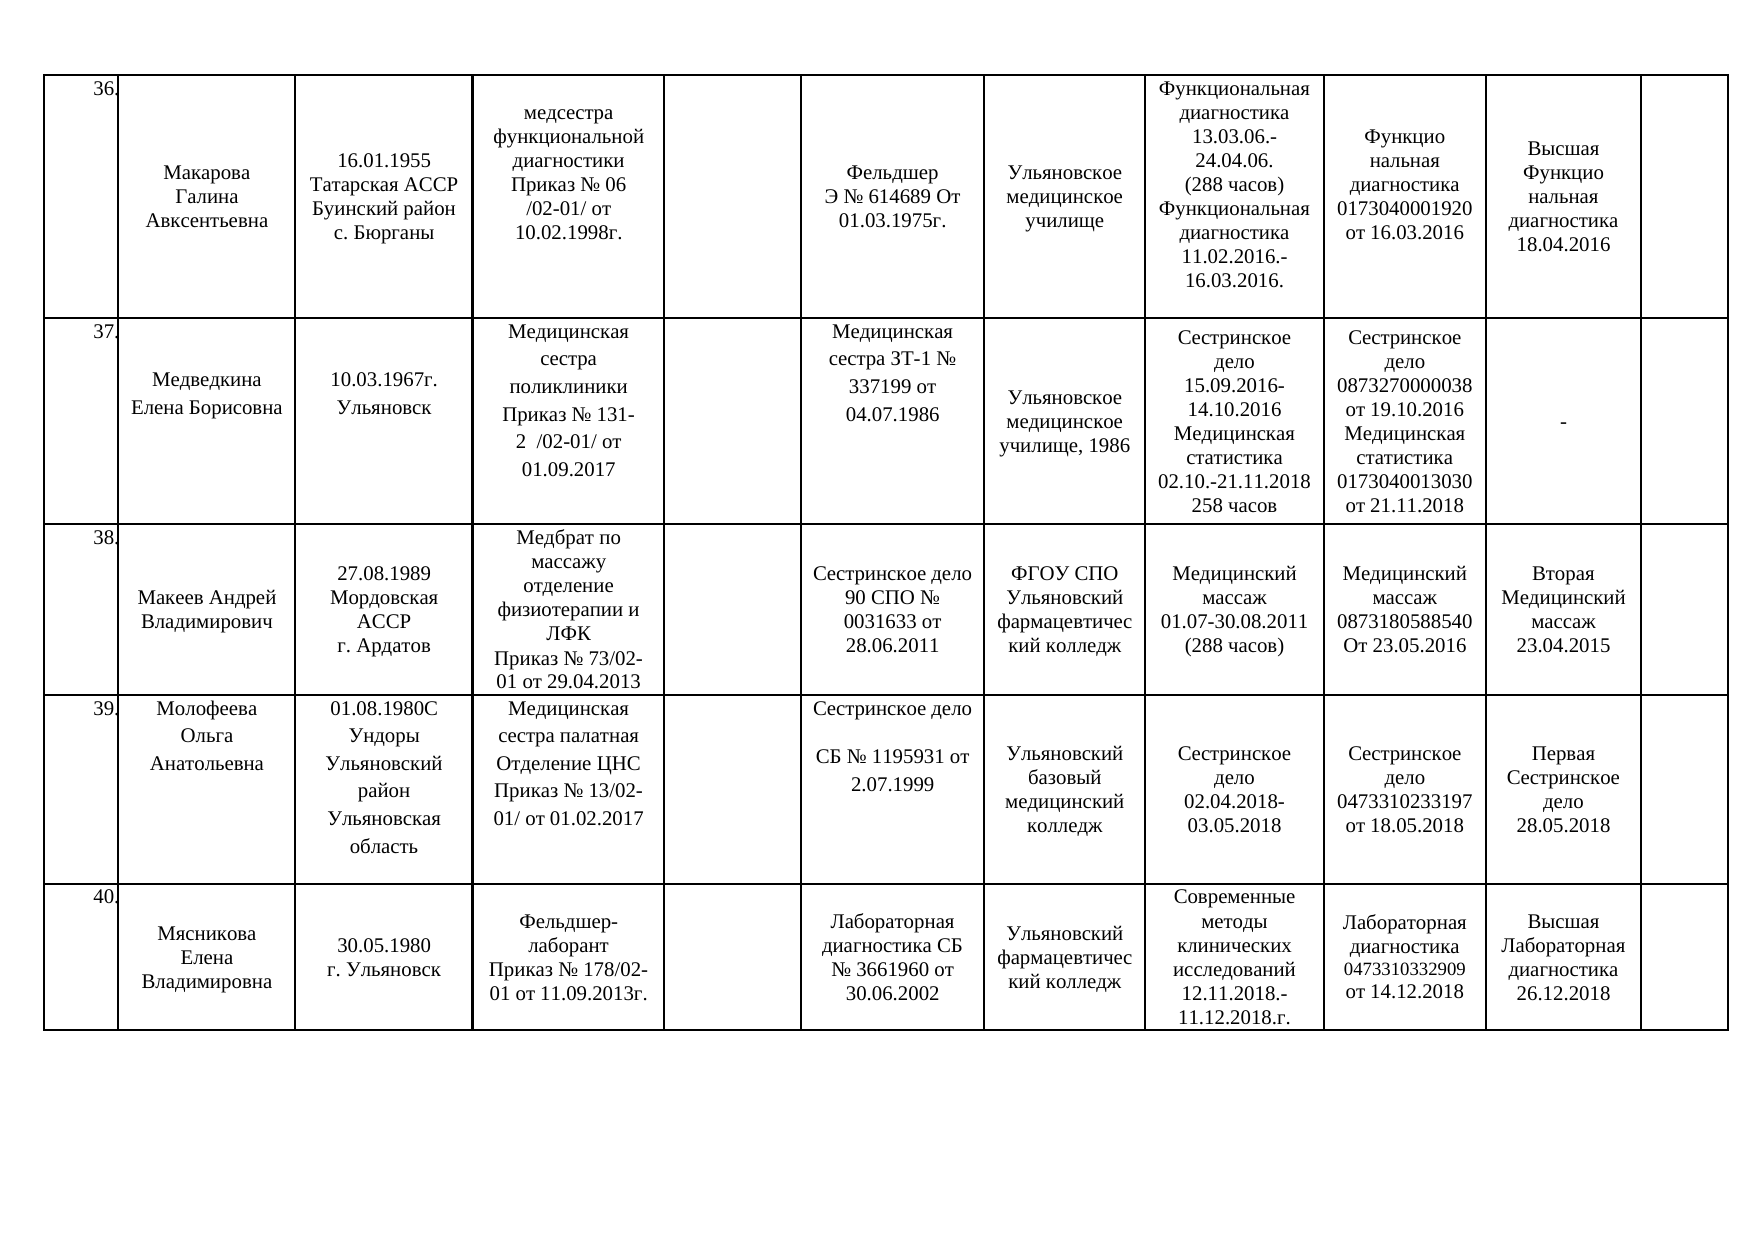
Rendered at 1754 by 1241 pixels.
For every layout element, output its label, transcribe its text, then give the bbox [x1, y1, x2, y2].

table_cell Медицинская сестра поликлиники Приказ № 131-2 /02-01/ от 01.09.2017 [474, 319, 663, 523]
table_cell ФГОУ СПО Ульяновский фармацевтический колледж [985, 525, 1144, 693]
table_cell 30.05.1980 г. Ульяновск [296, 885, 471, 1029]
table_cell [45, 525, 117, 693]
table_cell Ульяновское медицинское училище, 1986 [985, 319, 1144, 523]
table_cell [665, 525, 800, 693]
table_cell Молофеева Ольга Анатольевна [119, 696, 294, 882]
table_cell Медицинский массаж 01.07-30.08.2011 (288 часов) [1146, 525, 1323, 693]
table_cell [1642, 885, 1727, 1029]
table_cell Современные методы клинических исследований 12.11.2018.-11.12.2018.г. [1146, 885, 1323, 1029]
table_cell [45, 76, 117, 317]
table_cell Вторая Медицинский массаж 23.04.2015 [1487, 525, 1640, 693]
table_cell Медицинская сестра ЗТ-1 № 337199 от 04.07.1986 [802, 319, 983, 523]
table_cell Макеев Андрей Владимирович [119, 525, 294, 693]
table_cell 10.03.1967г. Ульяновск [296, 319, 471, 523]
table_cell Медведкина Елена Борисовна [119, 319, 294, 523]
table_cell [985, 885, 1144, 1029]
table_cell [665, 885, 800, 1029]
table_cell Мясникова Елена Владимировна [119, 885, 294, 1029]
table_cell Ульяновское медицинское училище [985, 76, 1144, 317]
table_cell Высшая Лабораторная диагностика 26.12.2018 [1487, 885, 1640, 1029]
table_cell Лабораторная диагностика СБ № 3661960 от 30.06.2002 [802, 885, 983, 1029]
table_cell [1642, 319, 1727, 523]
table_cell 01.08.1980С Ундоры Ульяновский район Ульяновская область [296, 696, 471, 882]
table_cell [45, 885, 117, 1029]
table_cell Медбрат по массажу отделение физиотерапии и ЛФК Приказ № 73/02-01 от 29.04.2013 [474, 525, 663, 693]
table_cell Медицинский массаж 0873180588540 От 23.05.2016 [1325, 525, 1485, 693]
table_cell [45, 696, 117, 882]
table_cell медсестра функциональной диагностики Приказ № 06 /02-01/ от 10.02.1998г. [474, 76, 663, 317]
table_cell Сестринское дело 0473310233197 от 18.05.2018 [1325, 696, 1485, 882]
table_cell Первая Сестринское дело 28.05.2018 [1487, 696, 1640, 882]
table_cell 16.01.1955 Татарская АССР Буинский район с. Бюрганы [296, 76, 471, 317]
table_cell [665, 319, 800, 523]
table_cell [665, 76, 800, 317]
table_cell Фельдшер-лаборант Приказ № 178/02-01 от 11.09.2013г. [474, 885, 663, 1029]
table_cell [1642, 696, 1727, 882]
table_cell Медицинская сестра палатная Отделение ЦНС Приказ № 13/02-01/ от 01.02.2017 [474, 696, 663, 882]
table_cell Высшая Функцио нальная диагностика 18.04.2016 [1487, 76, 1640, 317]
table_cell Сестринское дело 02.04.2018-03.05.2018 [1146, 696, 1323, 882]
table_cell Функциональная диагностика 13.03.06.-24.04.06. (288 часов) Функциональная диагностика 11.02.2016.-16.03.2016. [1146, 76, 1323, 317]
table_cell [665, 696, 800, 882]
table_cell [1642, 525, 1727, 693]
table_cell [1642, 76, 1727, 317]
table_cell 27.08.1989 Мордовская АССР г. Ардатов [296, 525, 471, 693]
table_cell Сестринское дело СБ № 1195931 от 2.07.1999 [802, 696, 983, 882]
table_cell Сестринское дело 0873270000038 от 19.10.2016 Медицинская статистика 0173040013030 от 21.11.2018 [1325, 319, 1485, 523]
table_cell [45, 319, 117, 523]
table_cell Ульяновский базовый медицинский колледж [985, 696, 1144, 882]
table_cell - [1487, 319, 1640, 523]
table_cell Функцио нальная диагностика 0173040001920 от 16.03.2016 [1325, 76, 1485, 317]
table_cell Сестринское дело 90 СПО № 0031633 от 28.06.2011 [802, 525, 983, 693]
table_cell Макарова Галина Авксентьевна [119, 76, 294, 317]
table_cell Сестринское дело 15.09.2016-14.10.2016 Медицинская статистика 02.10.-21.11.2018 258 часов [1146, 319, 1323, 523]
table_cell Лабораторная диагностика 0473310332909 от 14.12.2018 [1325, 885, 1485, 1029]
table_cell Фельдшер Э № 614689 От 01.03.1975г. [802, 76, 983, 317]
